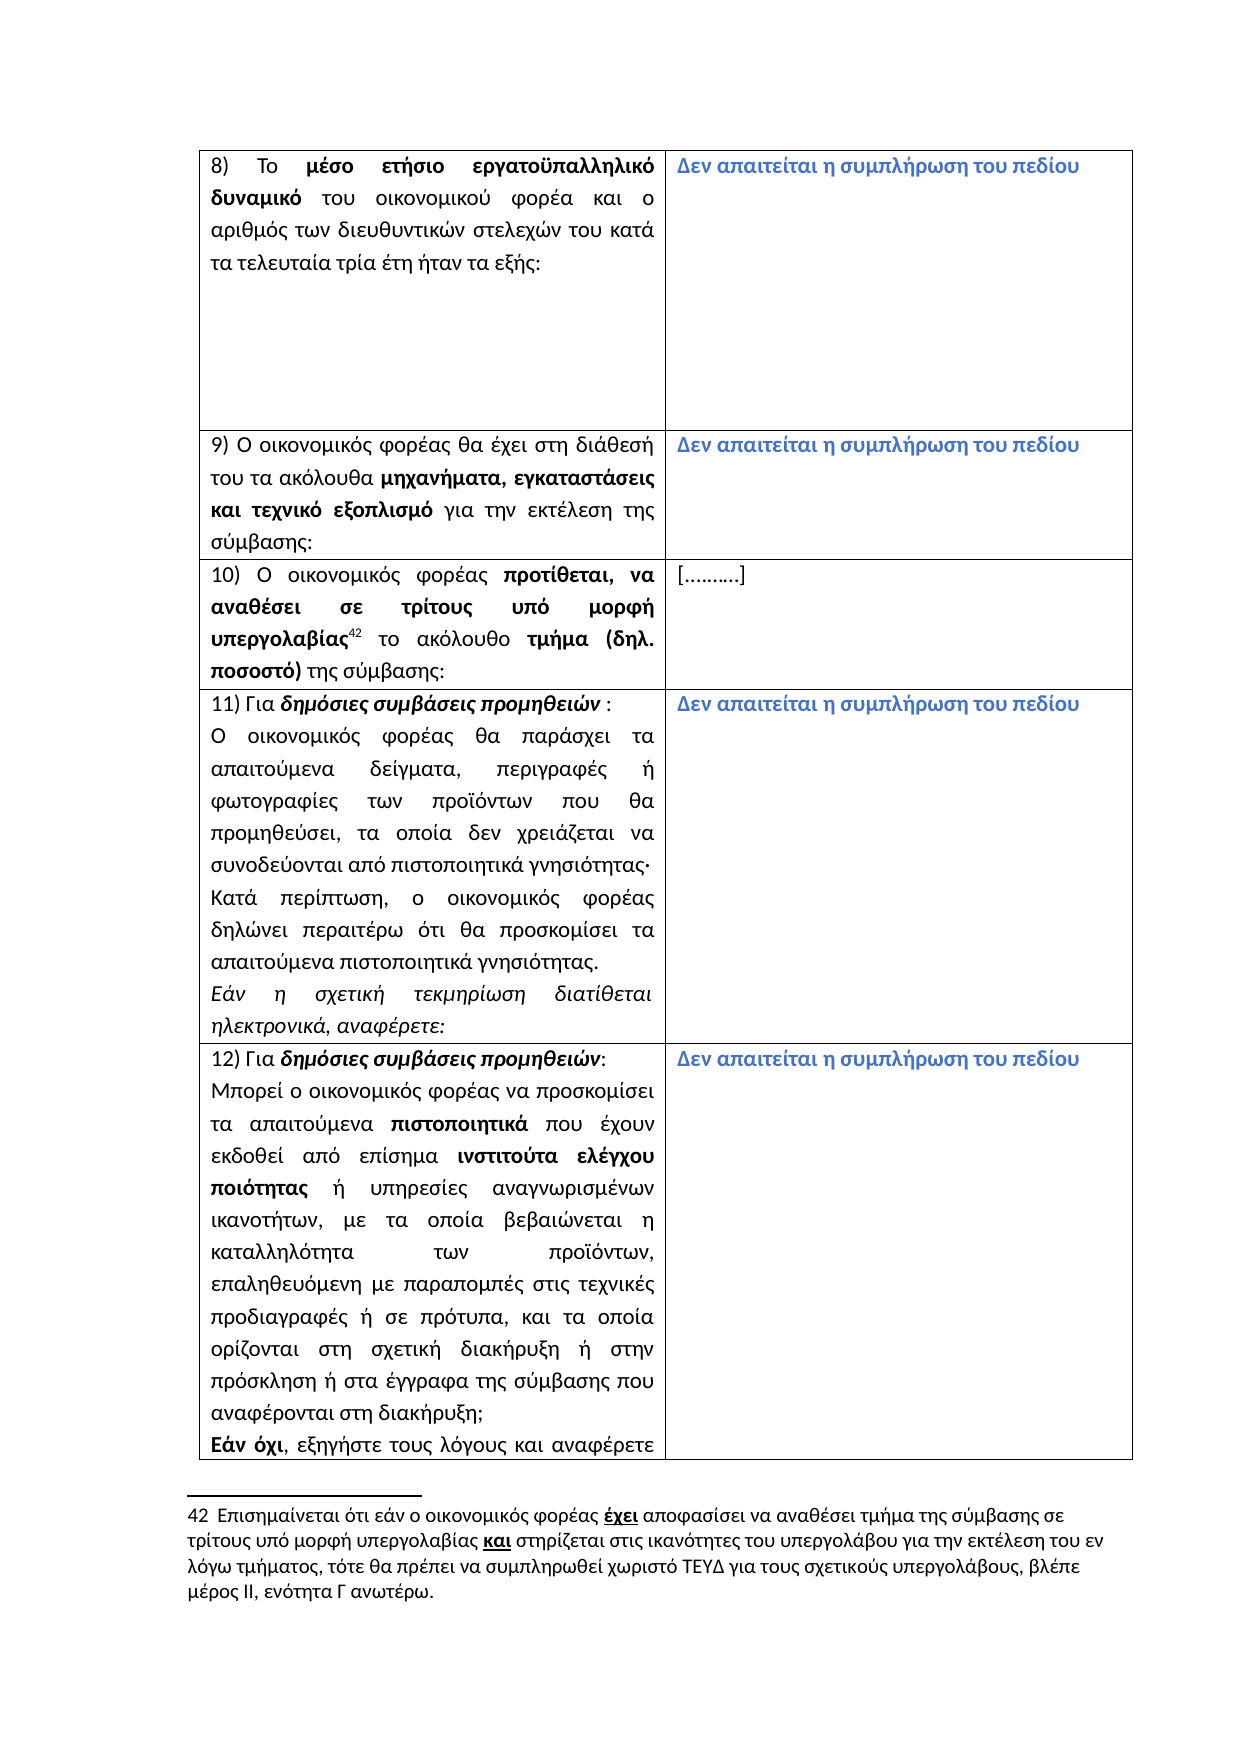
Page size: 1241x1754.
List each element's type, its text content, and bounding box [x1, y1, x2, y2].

table_cell 9) Ο οικονομικός φορέας θα έχει στη διάθεσή του τα ακόλουθα μηχανήματα, εγκαταστάσεις και τεχνικό εξοπλισμό για την εκτέλεση της σύμβασης: [200, 431, 665, 559]
table_cell Δεν απαιτείται η συμπλήρωση του πεδίου [666, 431, 1132, 559]
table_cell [666, 1044, 1132, 1458]
table_cell 8) Το μέσο ετήσιο εργατοϋπαλληλικό δυναμικό του οικονομικού φορέα και ο αριθμός των διευθυντικών στελεχών του κατά τα τελευταία τρία έτη ήταν τα εξής: [200, 151, 665, 429]
table_cell 11) Για δημόσιες συμβάσεις προμηθειών : Ο οικονομικός φορέας θα παράσχει τα απαιτούμενα δείγματα, περιγραφές ή φωτογραφίες των προϊόντων που θα προμηθεύσει, τα οποία δεν χρειάζεται να συνοδεύονται από πιστοποιητικά γνησιότητας· Κατά περίπτωση, ο οικονομικός φορέας δηλώνει περαιτέρω ότι θα προσκομίσει τα απαιτούμενα πιστοποιητικά γνησιότητας. Εάν η σχετική τεκμηρίωση διατίθεται ηλεκτρονικά, αναφέρετε: [200, 690, 665, 1043]
table_cell Δεν απαιτείται η συμπλήρωση του πεδίου [666, 690, 1132, 1043]
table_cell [666, 151, 1132, 429]
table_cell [200, 1044, 665, 1458]
table_cell [....……] [666, 560, 1132, 688]
table_cell 10) Ο οικονομικός φορέας προτίθεται, να αναθέσει σε τρίτους υπό μορφή υπεργολαβίας το ακόλουθο τμήμα (δηλ. ποσοστό) της σύμβασης: [200, 560, 665, 688]
